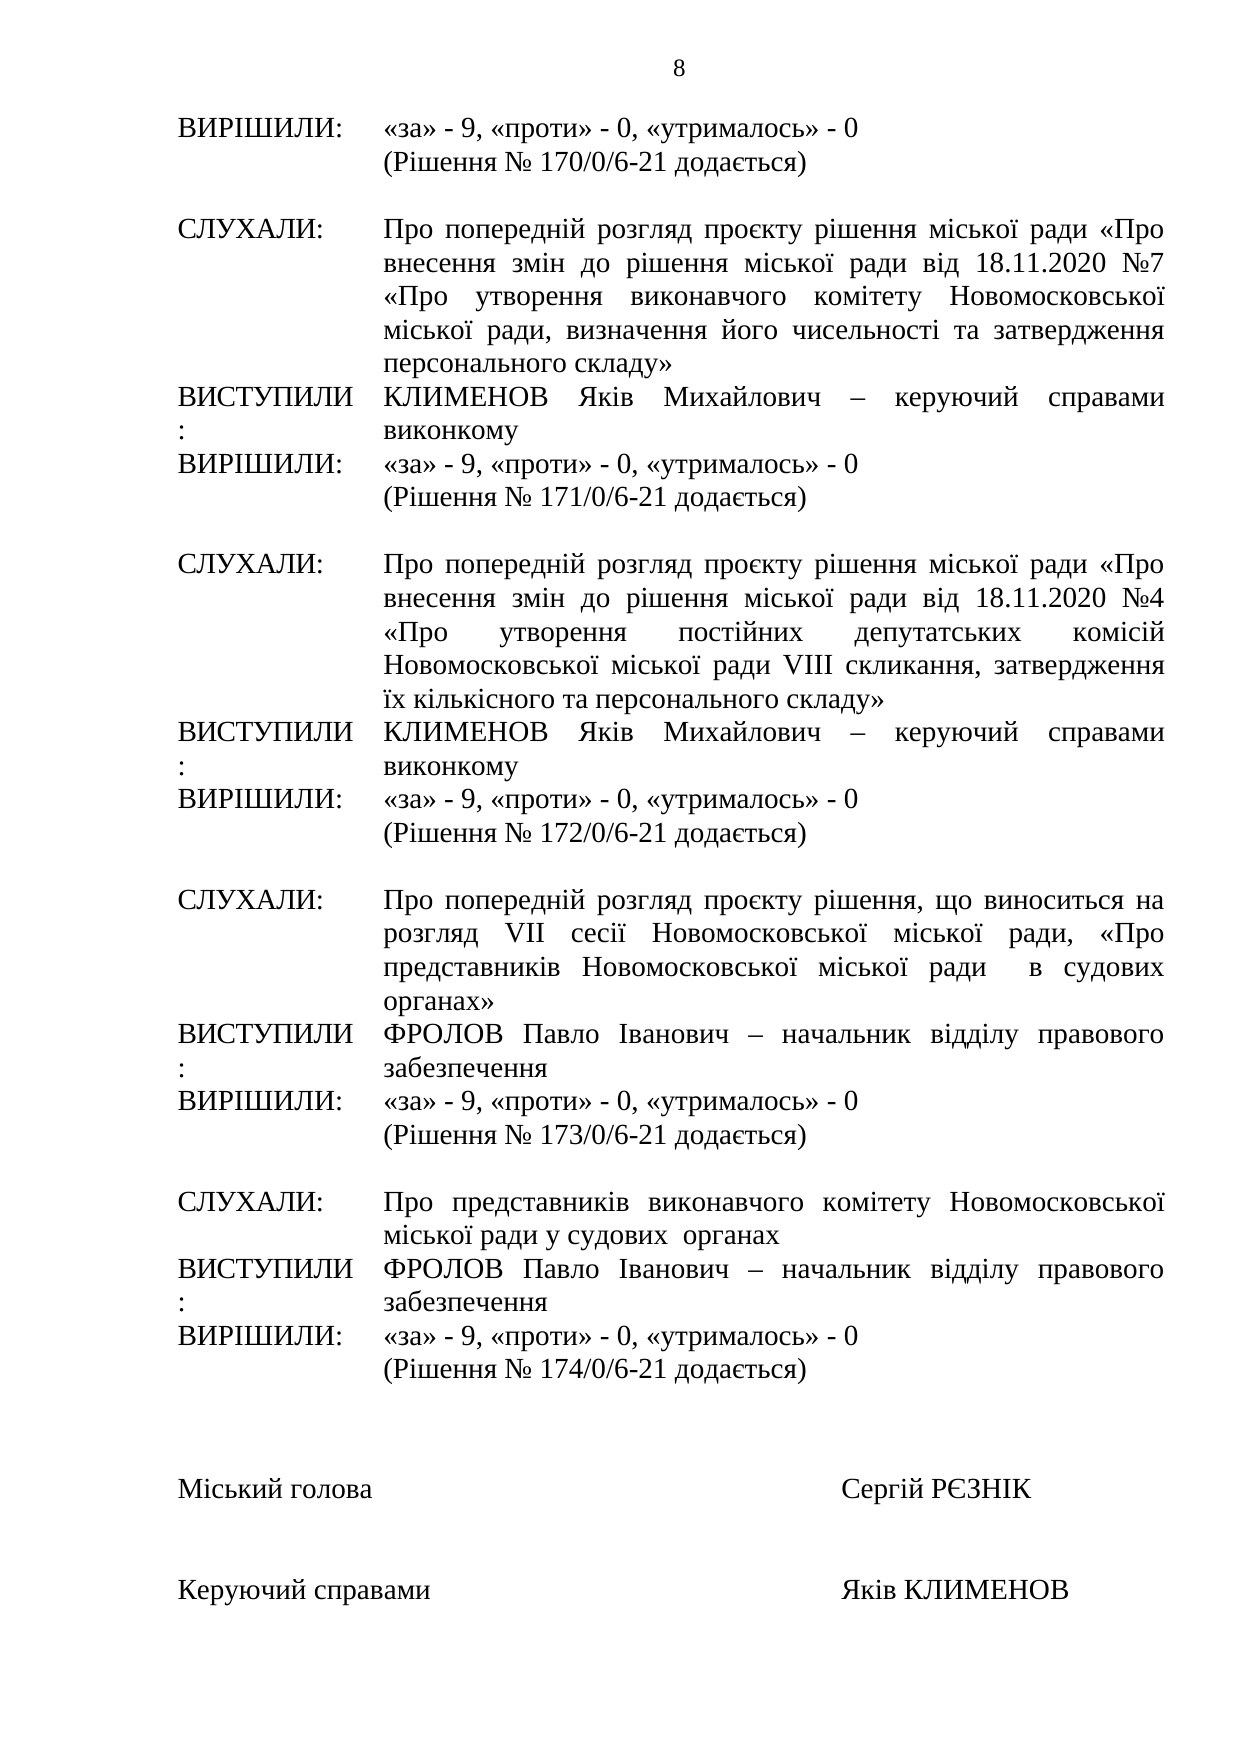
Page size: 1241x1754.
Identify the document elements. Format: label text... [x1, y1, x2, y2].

table_cell ФРОЛОВ Павло Іванович – начальник відділу правового забезпечення [372, 1251, 1182, 1318]
table_cell ВИРІШИЛИ: [166, 111, 372, 211]
table_cell «за» - 9, «проти» - 0, «утрималось» - 0 (Рішення № 172/0/6-21 додається) [372, 781, 1182, 882]
table_cell СЛУХАЛИ: [166, 882, 372, 1016]
table_cell СЛУХАЛИ: [166, 1184, 372, 1251]
table_cell КЛИМЕНОВ Яків Михайлович – керуючий справами виконкому [372, 714, 1182, 781]
table_cell ВИРІШИЛИ: [166, 1083, 372, 1184]
table_cell СЛУХАЛИ: [166, 211, 372, 379]
table_cell «за» - 9, «проти» - 0, «утрималось» - 0 (Рішення № 174/0/6-21 додається) [372, 1318, 1182, 1419]
table_cell ВИРІШИЛИ: [166, 781, 372, 882]
table_cell «за» - 9, «проти» - 0, «утрималось» - 0 (Рішення № 171/0/6-21 додається) [372, 446, 1182, 547]
table_cell ВИСТУПИЛИ: [166, 1251, 372, 1318]
table_cell «за» - 9, «проти» - 0, «утрималось» - 0 (Рішення № 170/0/6-21 додається) [372, 111, 1182, 211]
table_cell ФРОЛОВ Павло Іванович – начальник відділу правового забезпечення [372, 1016, 1182, 1083]
table_cell КЛИМЕНОВ Яків Михайлович – керуючий справами виконкому [372, 379, 1182, 446]
table_cell Про попередній розгляд проєкту рішення міської ради «Про внесення змін до рішення міської ради від 18.11.2020 №7 «Про утворення виконавчого комітету Новомосковської міської ради, визначення його чисельності та затвердження персонального складу» [372, 211, 1182, 379]
table_cell Про попередній розгляд проєкту рішення міської ради «Про внесення змін до рішення міської ради від 18.11.2020 №4 «Про утворення постійних депутатських комісій Новомосковської міської ради VІIІ скликання, затвердження їх кількісного та персонального складу» [372, 547, 1182, 714]
table_cell ВИРІШИЛИ: [166, 446, 372, 547]
table_cell ВИСТУПИЛИ: [166, 379, 372, 446]
table_cell ВИРІШИЛИ: [166, 1318, 372, 1419]
table_cell Про представників виконавчого комітету Новомосковської міської ради у судових органах [372, 1184, 1182, 1251]
table_cell «за» - 9, «проти» - 0, «утрималось» - 0 (Рішення № 173/0/6-21 додається) [372, 1083, 1182, 1184]
table_cell СЛУХАЛИ: [166, 547, 372, 714]
table_cell Про попередній розгляд проєкту рішення, що виноситься на розгляд VII сесії Новомосковської міської ради, «Про представників Новомосковської міської ради в судових органах» [372, 882, 1182, 1016]
text Міський голова Сергій РЄЗНІК [177, 1471, 1181, 1505]
table_cell ВИСТУПИЛИ: [166, 1016, 372, 1083]
table_cell ВИСТУПИЛИ: [166, 714, 372, 781]
text Керуючий справами Яків КЛИМЕНОВ [177, 1572, 1181, 1606]
